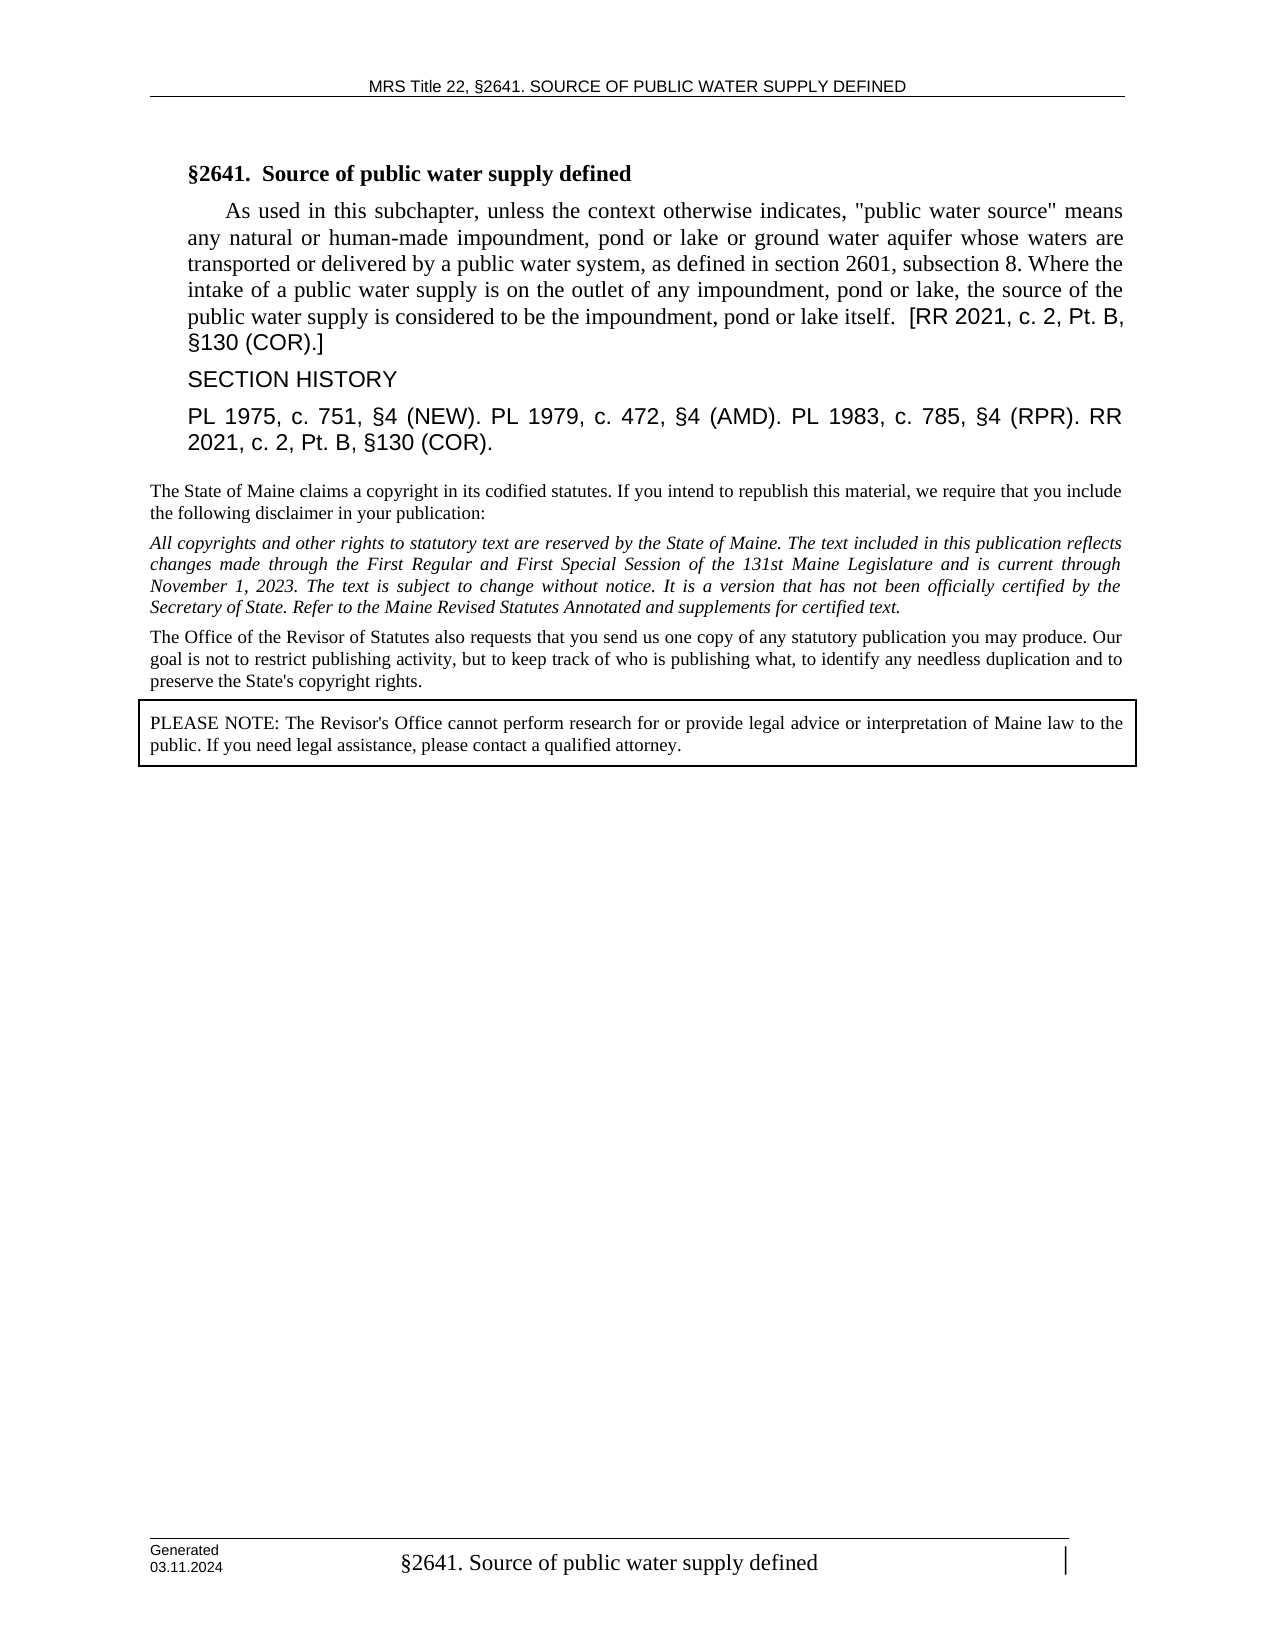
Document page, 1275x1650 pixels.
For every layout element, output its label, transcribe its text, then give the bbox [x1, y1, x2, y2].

text The State of Maine claims a copyright in its codified statutes. If you intend to republish this material, we require that you include the following disclaimer in your publication: [150, 480, 1125, 523]
text PL 1975, c. 751, §4 (NEW). PL 1979, c. 472, §4 (AMD). PL 1983, c. 785, §4 (RPR). RR 2021, c. 2, Pt. B, §130 (COR). [187, 403, 1125, 455]
text SECTION HISTORY [187, 366, 1125, 392]
text As used in this subchapter, unless the context otherwise indicates, "public water source" means any natural or human-made impoundment, pond or lake or ground water aquifer whose waters are transported or delivered by a public water system, as defined in section 2601, subsection 8. Where the intake of a public water supply is on the outlet of any impoundment, pond or lake, the source of the public water supply is considered to be the impoundment, pond or lake itself. [RR 2021, c. 2, Pt. B, §130 (COR).] [187, 197, 1125, 355]
text PLEASE NOTE: The Revisor's Office cannot perform research for or provide legal advice or interpretation of Maine law to the public. If you need legal assistance, please contact a qualified attorney. [140, 701, 1135, 765]
text All copyrights and other rights to statutory text are reserved by the State of Maine. The text included in this publication reflects changes made through the First Regular and First Special Session of the 131st Maine Legislature and is current through November 1, 2023 . The text is subject to change without notice. It is a version that has not been officially certified by the Secretary of State. Refer to the Maine Revised Statutes Annotated and supplements for certified text. [150, 532, 1125, 618]
text §2641. Source of public water supply defined [187, 160, 1125, 187]
text The Office of the Revisor of Statutes also requests that you send us one copy of any statutory publication you may produce. Our goal is not to restrict publishing activity, but to keep track of who is publishing what, to identify any needless duplication and to preserve the State's copyright rights. [150, 626, 1125, 691]
